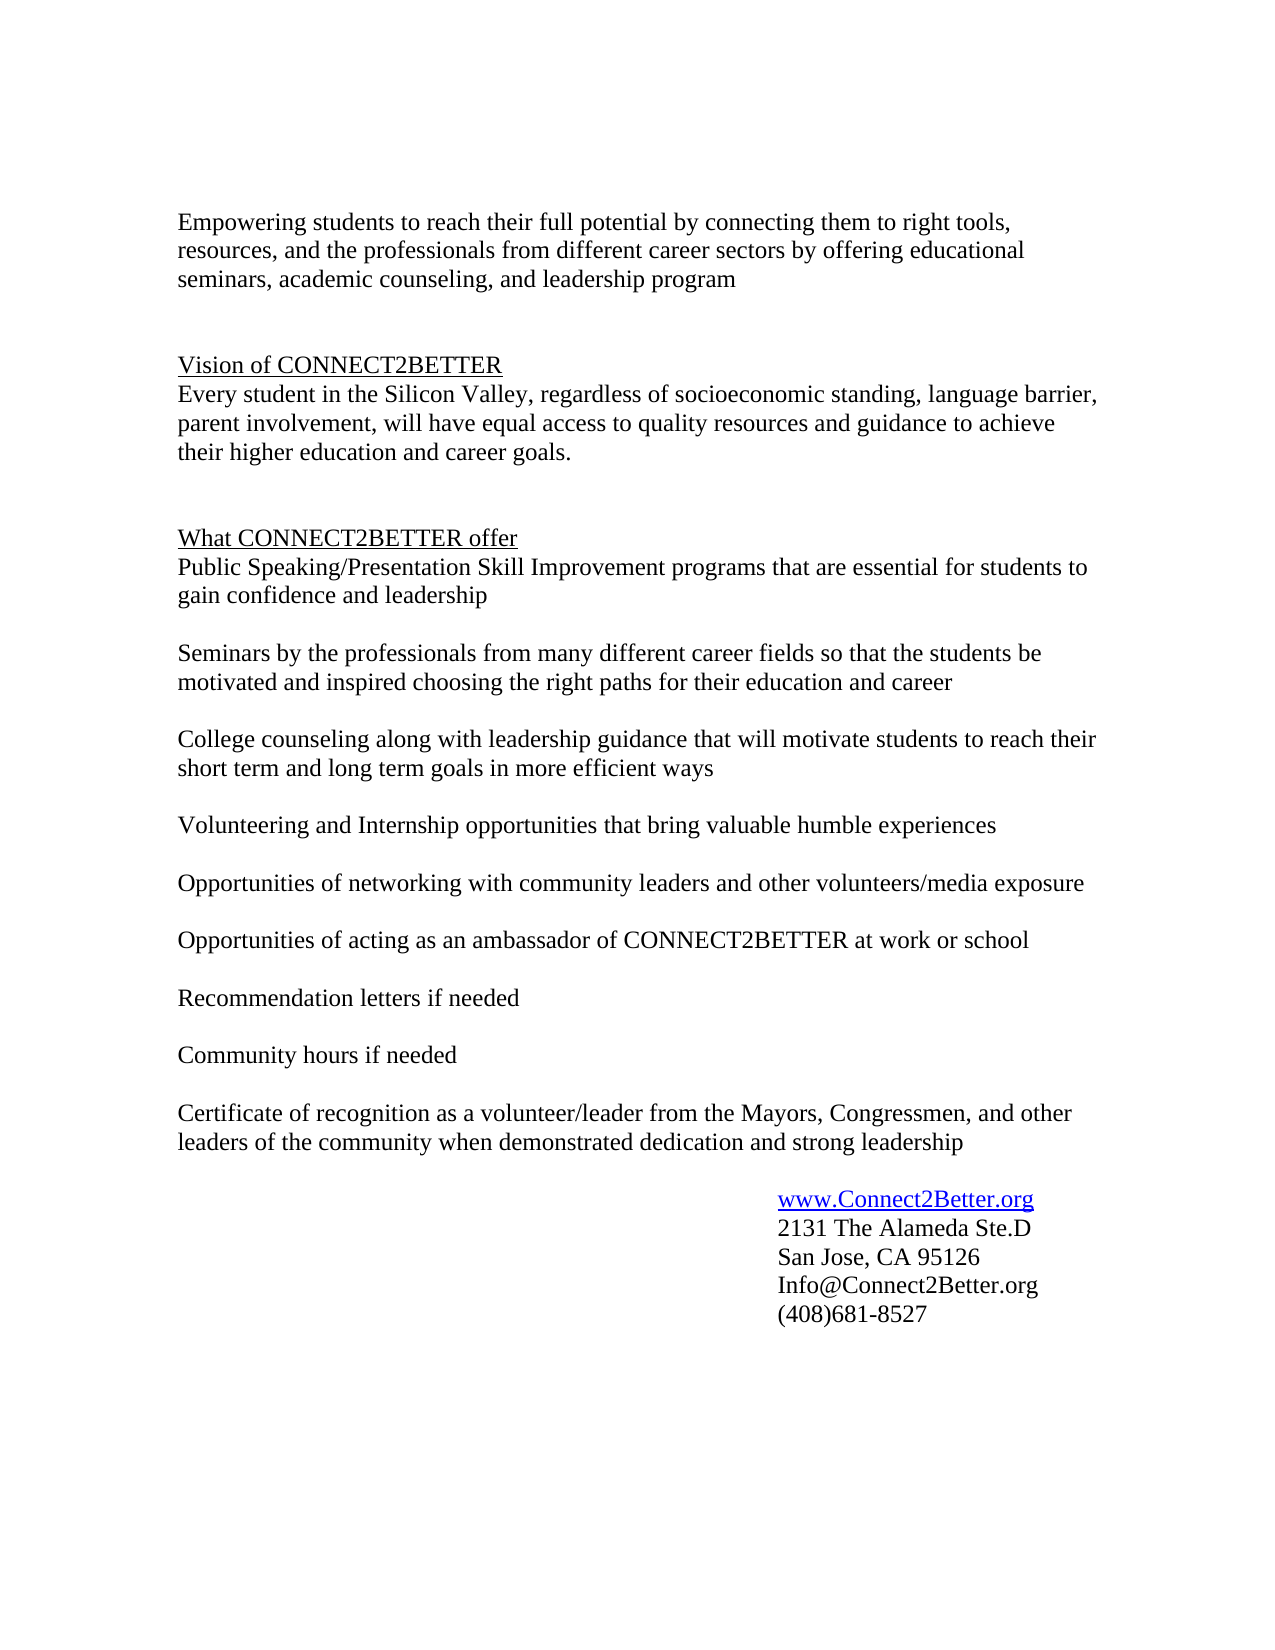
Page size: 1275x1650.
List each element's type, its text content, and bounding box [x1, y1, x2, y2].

text San Jose, CA 95126 [777, 1242, 1098, 1271]
text Certificate of recognition as a volunteer/leader from the Mayors, Congressmen, and other leaders of the community when demonstrated dedication and strong leadership [177, 1098, 1098, 1156]
text Recommendation letters if needed [177, 983, 1098, 1012]
text Empowering students to reach their full potential by connecting them to right tools, resources, and the professionals from different career sectors by offering educational seminars, academic counseling, and leadership program [177, 207, 1098, 293]
text Opportunities of acting as an ambassador of CONNECT2BETTER at work or school [177, 926, 1098, 954]
text Public Speaking/Presentation Skill Improvement programs that are essential for students to gain confidence and leadership [177, 552, 1098, 609]
text Community hours if needed [177, 1041, 1098, 1069]
text Every student in the Silicon Valley, regardless of socioeconomic standing, language barrier, parent involvement, will have equal access to quality resources and guidance to achieve their higher education and career goals. [177, 379, 1098, 466]
text www.Connect2Better.org [777, 1184, 1098, 1213]
text What CONNECT2BETTER offer [177, 523, 1098, 552]
text Info@Connect2Better.org [177, 1271, 1098, 1299]
text Opportunities of networking with community leaders and other volunteers/media exposure [177, 868, 1098, 897]
text Vision of CONNECT2BETTER [177, 351, 1098, 379]
text Volunteering and Internship opportunities that bring valuable humble experiences [177, 811, 1098, 839]
text Seminars by the professionals from many different career fields so that the students be motivated and inspired choosing the right paths for their education and career [177, 638, 1098, 696]
text (408)681-8527 [177, 1299, 1098, 1328]
text 2131 The Alameda Ste.D [777, 1213, 1098, 1242]
text College counseling along with leadership guidance that will motivate students to reach their short term and long term goals in more efficient ways [177, 724, 1098, 782]
